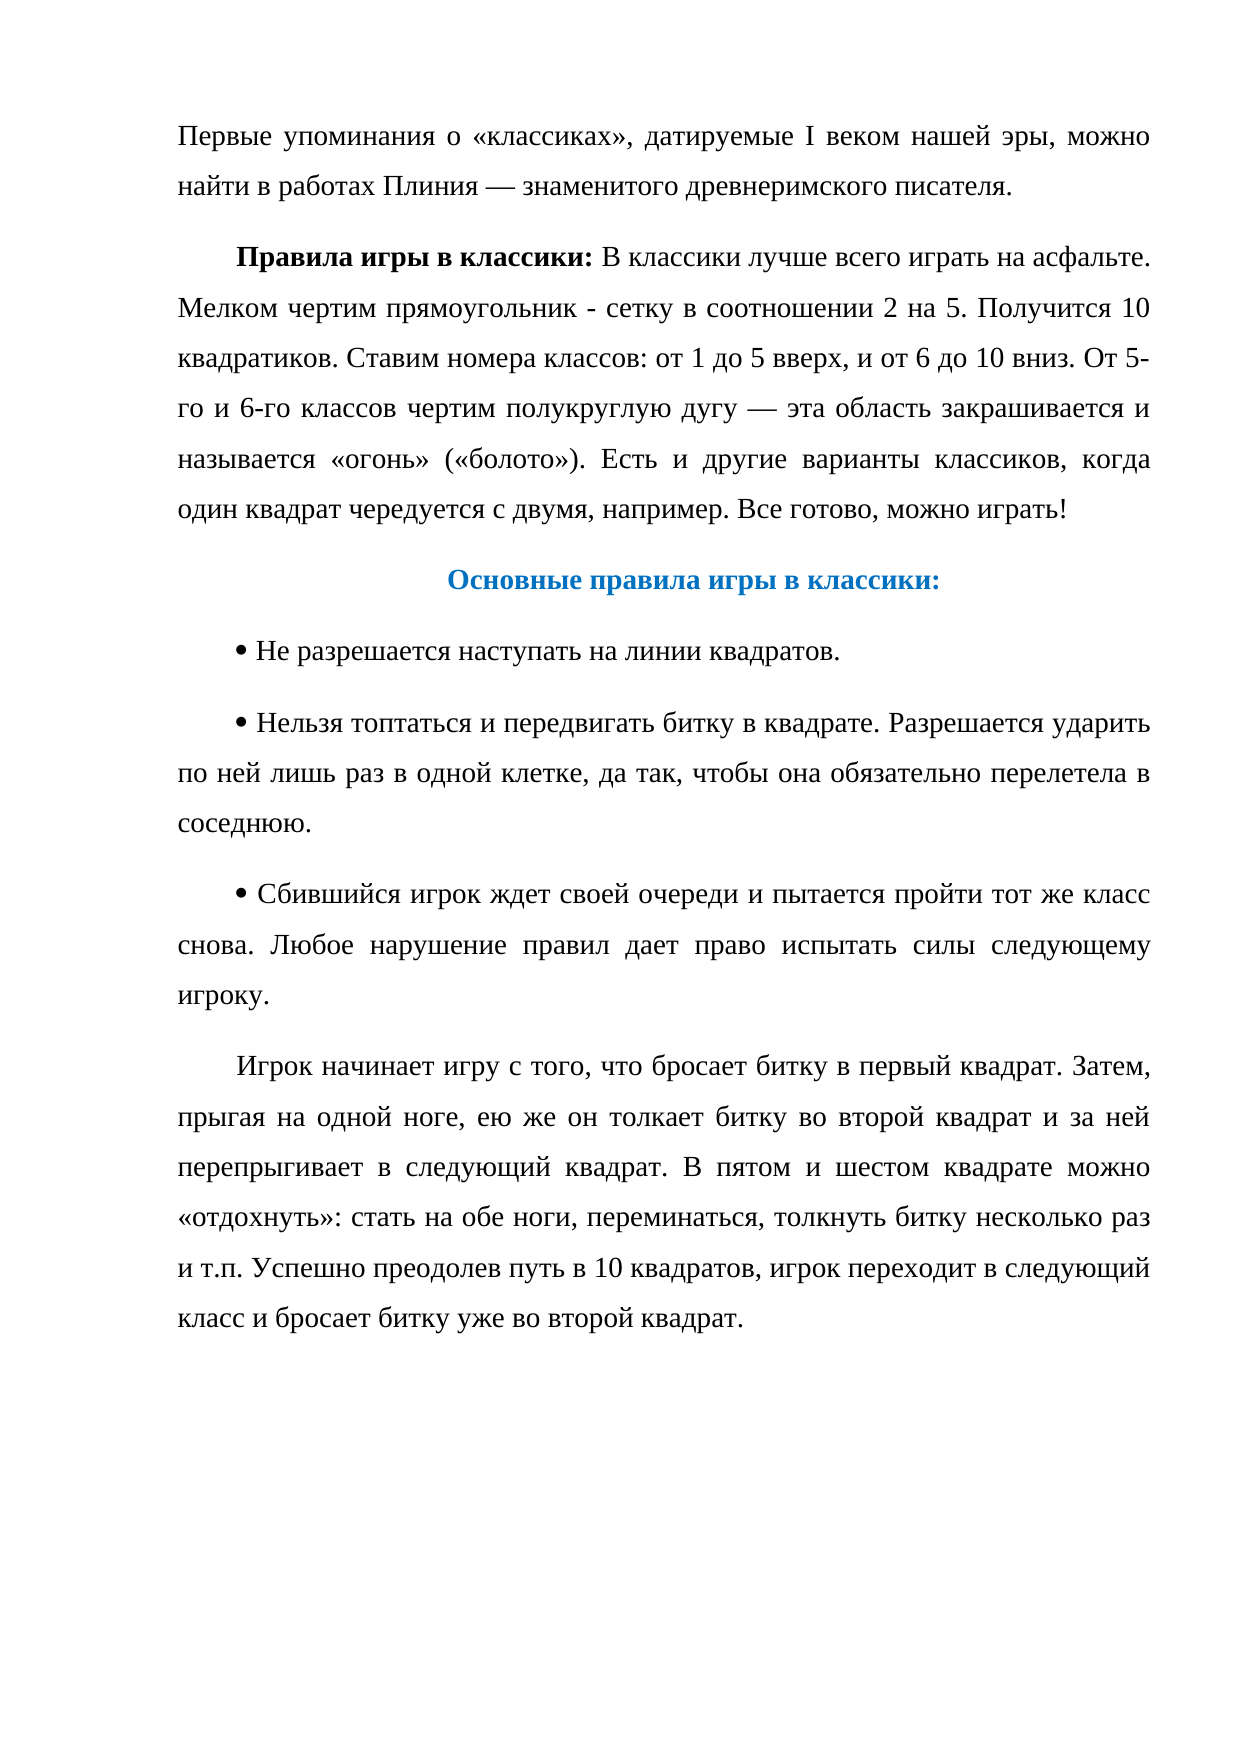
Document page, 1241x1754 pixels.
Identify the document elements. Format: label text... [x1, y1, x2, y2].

text Игрок начинает игру с того, что бросает битку в первый квадрат. Затем, прыгая на одной ноге, ею же он толкает битку во второй квадрат и за ней перепрыгивает в следующий квадрат. В пятом и шестом квадрате можно «отдохнуть»: стать на обе ноги, переминаться, толкнуть битку несколько раз и т.п. Успешно преодолев путь в 10 квадратов, игрок переходит в следующий класс и бросает битку уже во второй квадрат. [177, 1048, 1152, 1333]
text Нельзя топтаться и передвигать битку в квадрате. Разрешается ударить по ней лишь раз в одной клетке, да так, чтобы она обязательно перелетела в соседнюю. [177, 705, 1152, 839]
text Правила игры в классики: В классики лучше всего играть на асфальте. Мелком чертим прямоугольник - сетку в соотношении 2 на 5. Получится 10 квадратиков. Ставим номера классов: от 1 до 5 вверх, и от 6 до 10 вниз. От 5-го и 6-го классов чертим полукруглую дугу — эта область закрашивается и называется «огонь» («болото»). Есть и другие варианты классиков, когда один квадрат чередуется с двумя, например. Все готово, можно играть! [177, 239, 1152, 525]
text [177, 118, 1152, 202]
text Основные правила игры в классики: [177, 562, 1152, 596]
text Сбившийся игрок ждет своей очереди и пытается пройти тот же класс снова. Любое нарушение правил дает право испытать силы следующему игроку. [177, 877, 1152, 1011]
text Не разрешается наступать на линии квадратов. [177, 633, 1152, 667]
